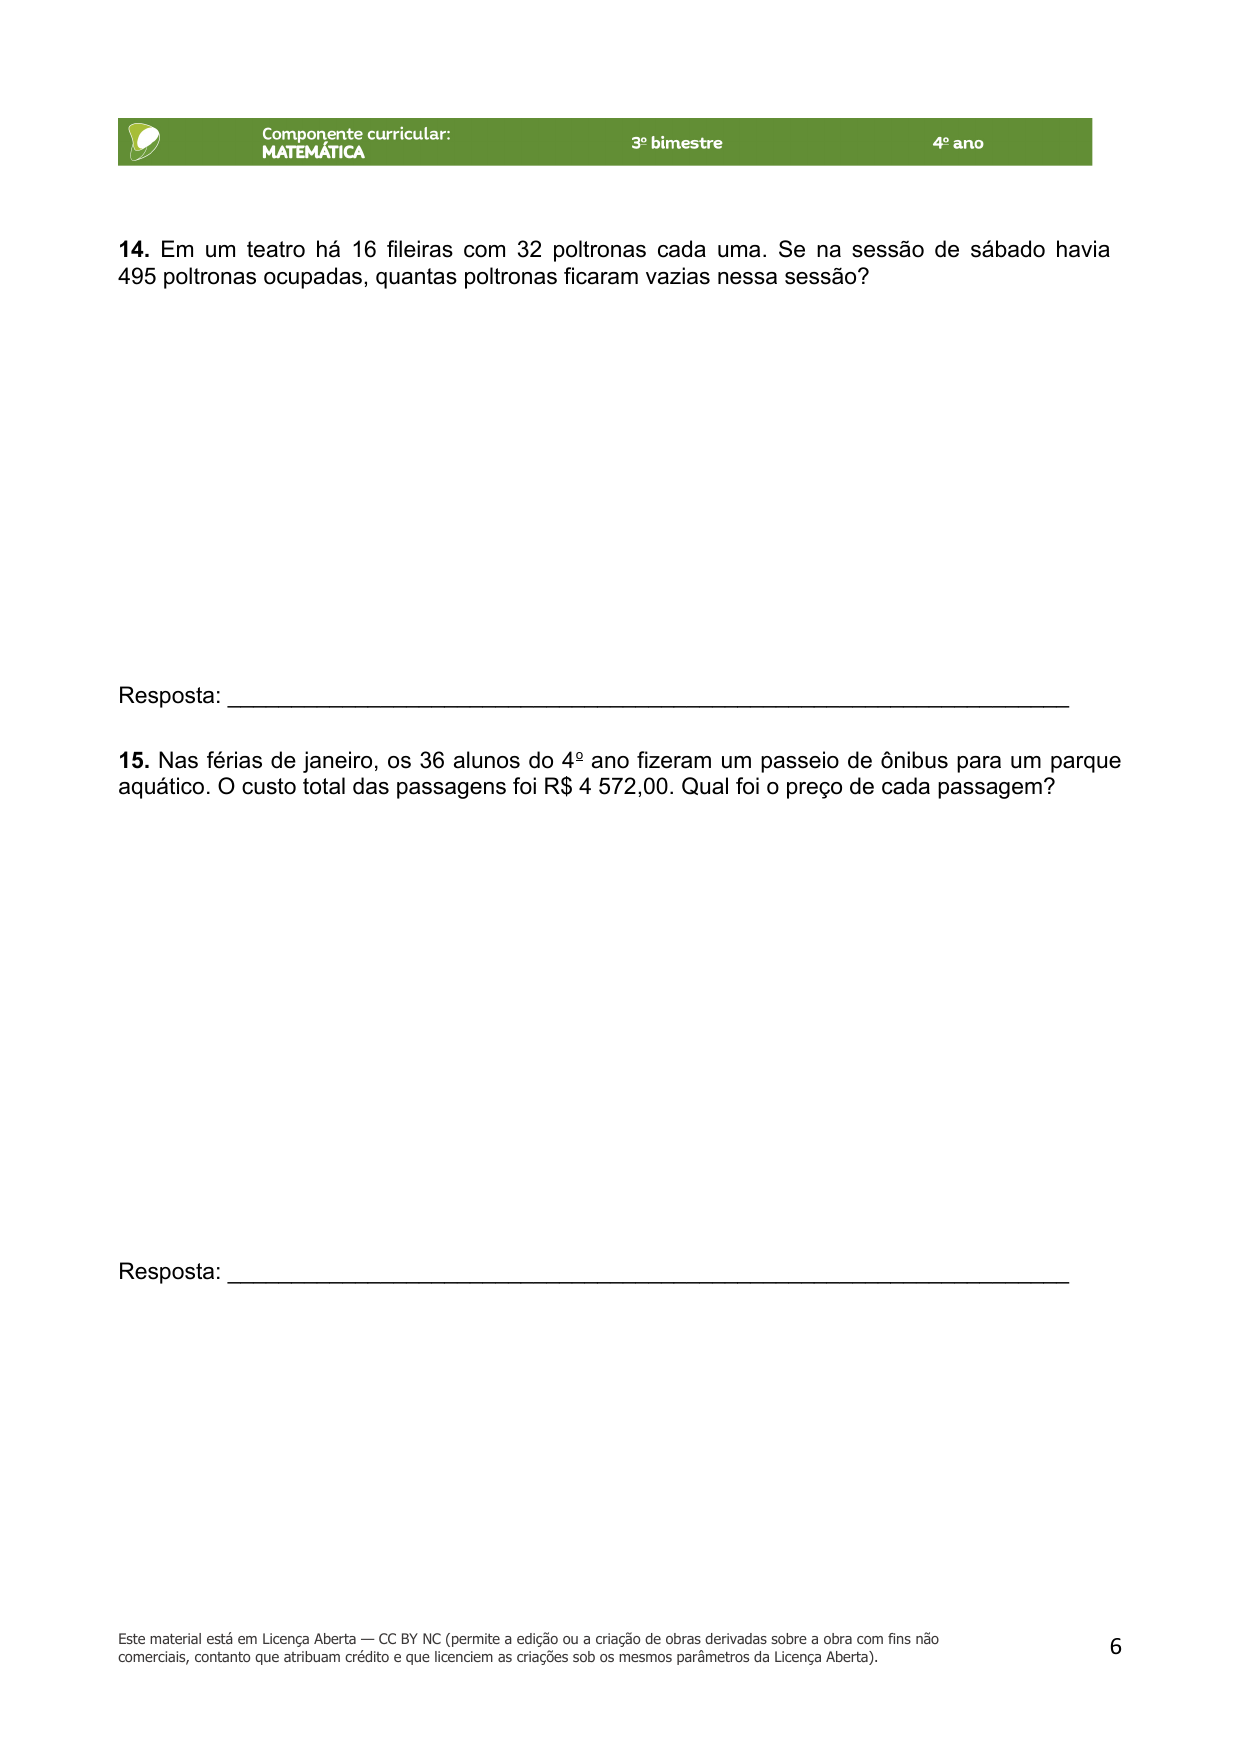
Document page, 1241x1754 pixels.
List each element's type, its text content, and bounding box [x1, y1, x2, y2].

text 15. Nas férias de janeiro, os 36 alunos do 4o ano fizeram um passeio de ônibus para um parque aquático. O custo total das passagens foi R$ 4 572,00. Qual foi o preço de cada passagem? [118, 747, 1122, 800]
picture [118, 118, 1093, 166]
text 14. Em um teatro há 16 fileiras com 32 poltronas cada uma. Se na sessão de sábado havia 495 poltronas ocupadas, quantas poltronas ficaram vazias nessa sessão? [118, 236, 1122, 289]
text Resposta: __________________________________________________________________ [118, 1258, 1122, 1284]
text Resposta: __________________________________________________________________ [118, 682, 1122, 709]
